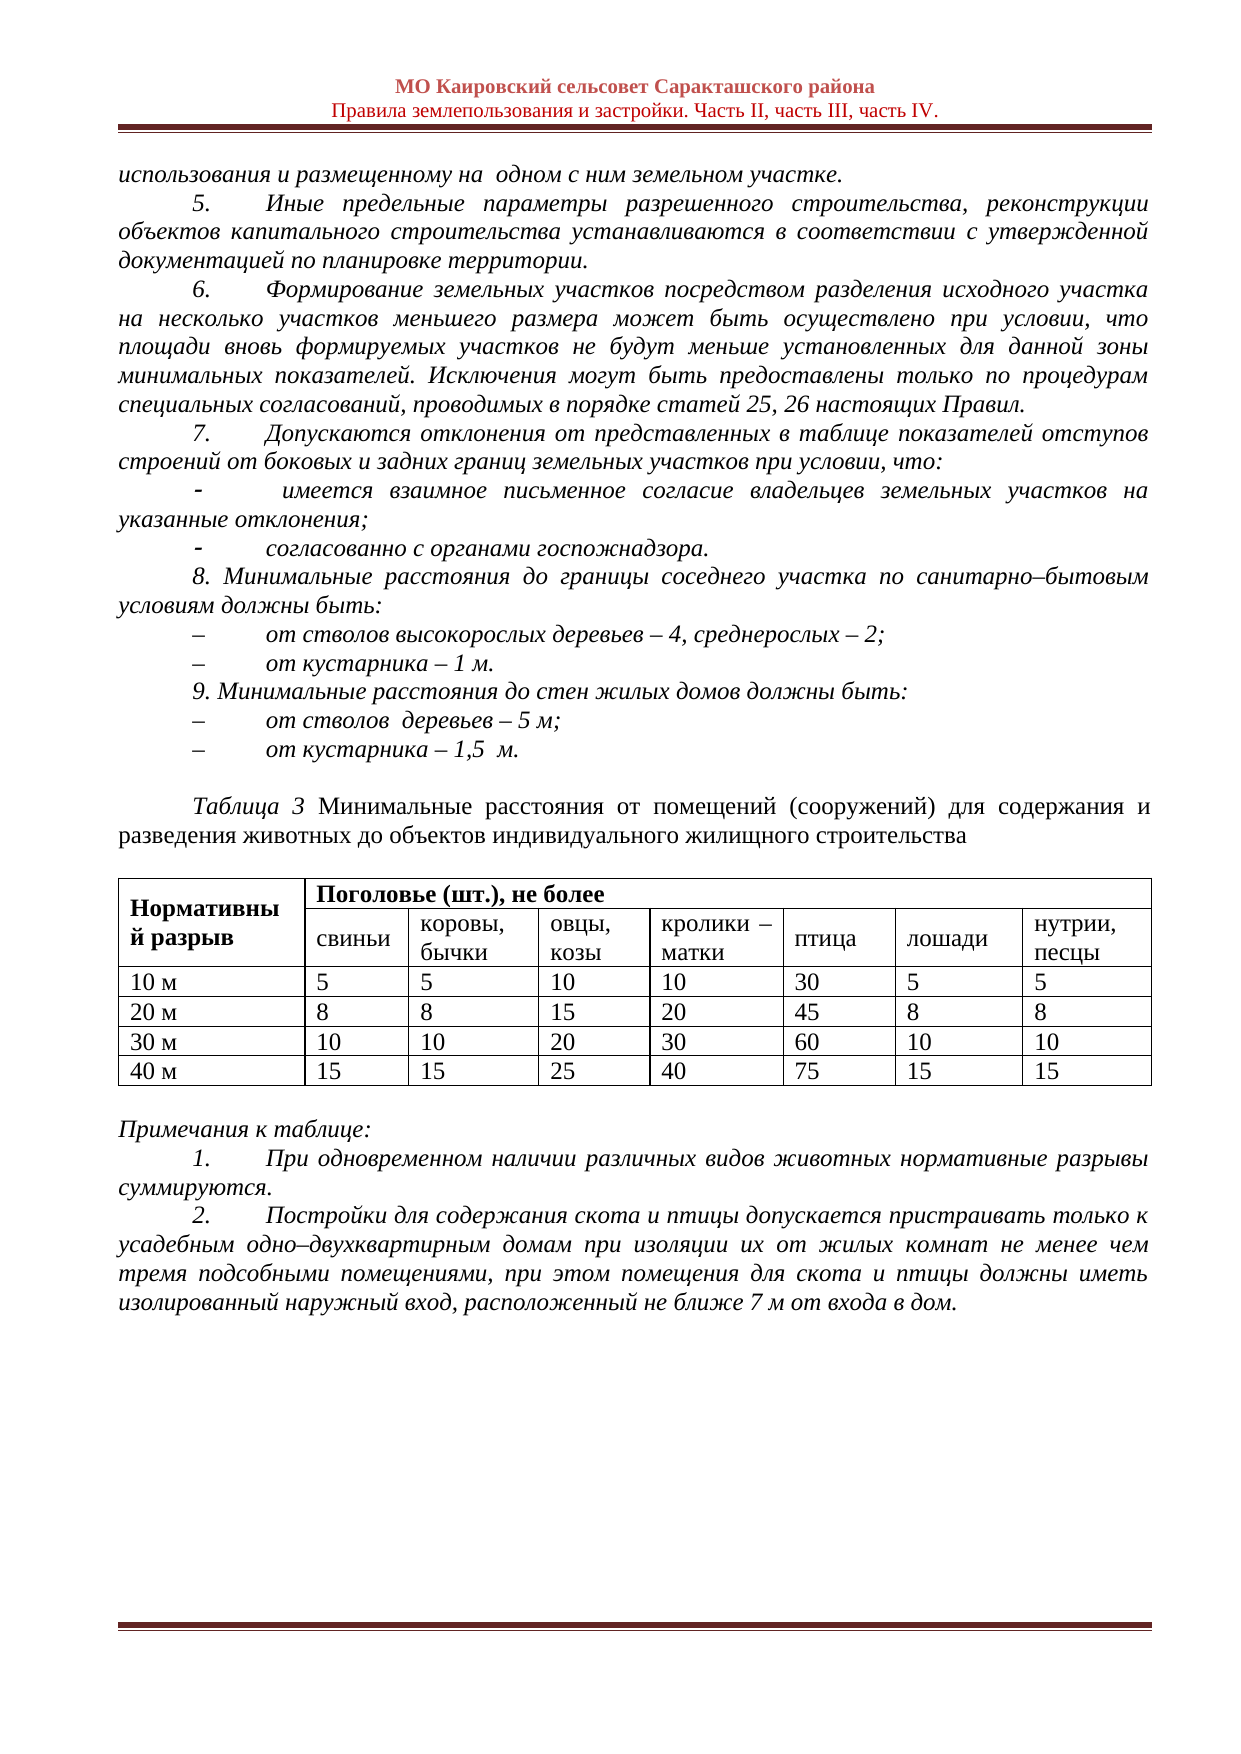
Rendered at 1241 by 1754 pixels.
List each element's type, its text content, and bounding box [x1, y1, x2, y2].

table_cell 15 [539, 997, 649, 1026]
table_cell кролики – матки [651, 909, 783, 966]
table_cell лошади [896, 909, 1022, 966]
table_cell 45 [784, 997, 895, 1026]
table_cell [119, 1056, 304, 1085]
table_cell 10 [651, 967, 783, 996]
table_header Поголовье (шт.), не более [306, 879, 1151, 907]
list от стволов высокорослых деревьев – 4, среднерослых – 2; [118, 619, 1152, 648]
table_cell [119, 1027, 304, 1055]
table_cell нутрии, песцы [1023, 909, 1151, 966]
table_cell 8 [409, 997, 538, 1026]
table_cell 60 [784, 1027, 895, 1055]
list от кустарника – 1 м. [118, 648, 1152, 676]
list от кустарника – 1,5 м. [118, 734, 1152, 763]
table_cell 8 [1023, 997, 1151, 1026]
table_cell 40 [651, 1056, 783, 1085]
table_cell 20 [539, 1027, 649, 1055]
table_cell 25 [539, 1056, 649, 1085]
table_cell 20 [651, 997, 783, 1026]
list согласованно с органами госпожнадзора. [118, 533, 1152, 561]
list имеется взаимное письменное согласие владельцев земельных участков на указанные отклонения; [118, 475, 1152, 533]
table_cell 30 [651, 1027, 783, 1055]
table_cell свиньи [306, 909, 408, 966]
table_cell 5 [306, 967, 408, 996]
text Примечания к таблице: [118, 1114, 1152, 1143]
table_cell 8 [306, 997, 408, 1026]
table_cell 5 [896, 967, 1022, 996]
table_cell 8 [896, 997, 1022, 1026]
table_cell 15 [409, 1056, 538, 1085]
table_cell 15 [1023, 1056, 1151, 1085]
table_cell 30 [784, 967, 895, 996]
table_cell [119, 997, 304, 1026]
list Допускаются отклонения от представленных в таблице показателей отступов строений от боковых и задних границ земельных участков при условии, что: [118, 418, 1152, 475]
table_cell 5 [409, 967, 538, 996]
table_cell 15 [306, 1056, 408, 1085]
table_cell овцы, козы [539, 909, 649, 966]
text Таблица 3 Минимальные расстояния от помещений (сооружений) для содержания и разведения животных до объектов индивидуального жилищного строительства [118, 791, 1152, 849]
table_cell 10 [306, 1027, 408, 1055]
list Иные предельные параметры разрешенного строительства, реконструкции объектов капитального строительства устанавливаются в соответствии с утвержденной документацией по планировке территории. [118, 188, 1152, 274]
list от стволов деревьев – 5 м; [118, 705, 1152, 734]
list Формирование земельных участков посредством разделения исходного участка на несколько участков меньшего размера может быть осуществлено при условии, что площади вновь формируемых участков не будут меньше установленных для данной зоны минимальных показателей. Исключения могут быть предоставлены только по процедурам специальных согласований, проводимых в порядке статей 25, 26 настоящих Правил. [118, 274, 1152, 418]
list При одновременном наличии различных видов животных нормативные разрывы суммируются. [118, 1143, 1152, 1200]
table_cell 10 [539, 967, 649, 996]
list Постройки для содержания скота и птицы допускается пристраивать только к усадебным одно–двухквартирным домам при изоляции их от жилых комнат не менее чем тремя подсобными помещениями, при этом помещения для скота и птицы должны иметь изолированный наружный вход, расположенный не ближе 7 м от входа в дом. [118, 1200, 1152, 1315]
table_cell птица [784, 909, 895, 966]
table_cell коровы, бычки [409, 909, 538, 966]
list 8. Минимальные расстояния до границы соседнего участка по санитарно–бытовым условиям должны быть: [118, 561, 1152, 619]
table_cell 10 [409, 1027, 538, 1055]
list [118, 159, 1152, 188]
list 9. Минимальные расстояния до стен жилых домов должны быть: [118, 676, 1152, 705]
table_header Нормативный разрыв [119, 879, 304, 966]
table_cell 75 [784, 1056, 895, 1085]
table_cell 5 [1023, 967, 1151, 996]
table_cell 15 [896, 1056, 1022, 1085]
table_cell 10 [896, 1027, 1022, 1055]
table_cell [119, 967, 304, 996]
table_cell 10 [1023, 1027, 1151, 1055]
